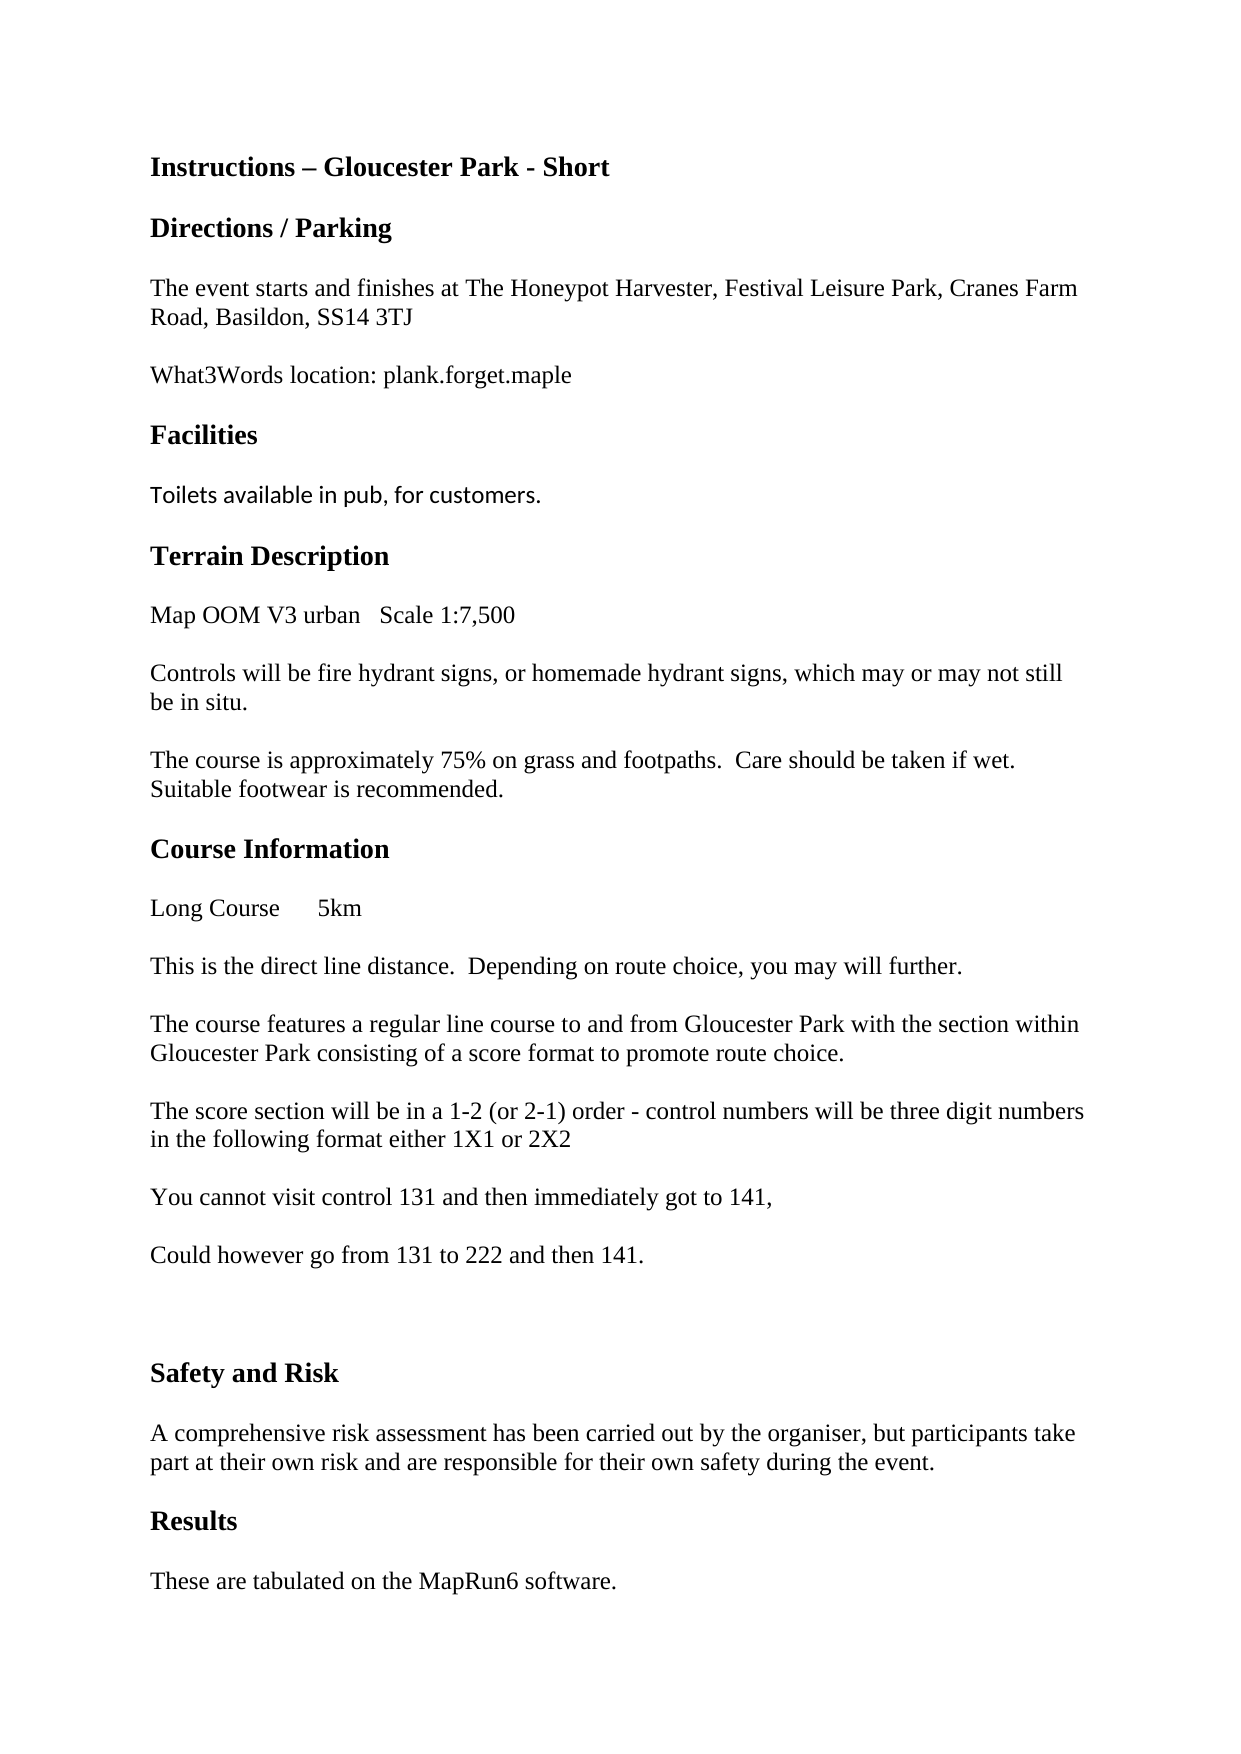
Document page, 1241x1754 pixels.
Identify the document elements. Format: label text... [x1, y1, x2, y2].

text These are tabulated on the MapRun6 software. [150, 1566, 1090, 1595]
text The score section will be in a 1-2 (or 2-1) order - control numbers will be three digit numbers in the following format either 1X1 or 2X2 [150, 1096, 1090, 1153]
text The course is approximately 75% on grass and footpaths. Care should be taken if wet. Suitable footwear is recommended. [150, 745, 1090, 803]
subtitle Safety and Risk [150, 1356, 1090, 1389]
text This is the direct line distance. Depending on route choice, you may will further. [150, 951, 1090, 980]
text Long Course 5km [150, 893, 1090, 922]
text Map OOM V3 urban Scale 1:7,500 [150, 601, 1090, 629]
text Directions / Parking [150, 212, 1090, 244]
text Toilets available in pub, for customers. [150, 479, 1090, 510]
text The course features a regular line course to and from Gloucester Park with the section within Gloucester Park consisting of a score format to promote route choice. [150, 1009, 1090, 1067]
subtitle Course Information [150, 832, 1090, 864]
text Controls will be fire hydrant signs, or homemade hydrant signs, which may or may not still be in situ. [150, 658, 1090, 716]
text Could however go from 131 to 222 and then 141. [150, 1240, 1090, 1269]
text Terrain Description [150, 539, 1090, 571]
text Facilities [150, 418, 1090, 450]
subtitle Results [150, 1504, 1090, 1537]
text You cannot visit control 131 and then immediately got to 141, [150, 1182, 1090, 1211]
text A comprehensive risk assessment has been carried out by the organiser, but participants take part at their own risk and are responsible for their own safety during the event. [150, 1418, 1090, 1475]
text The event starts and finishes at The Honeypot Harvester, Festival Leisure Park, Cranes Farm Road, Basildon, SS14 3TJ [150, 273, 1090, 331]
text What3Words location: plank.forget.maple [150, 360, 1090, 388]
text Instructions – Gloucester Park - Short [150, 150, 1090, 182]
